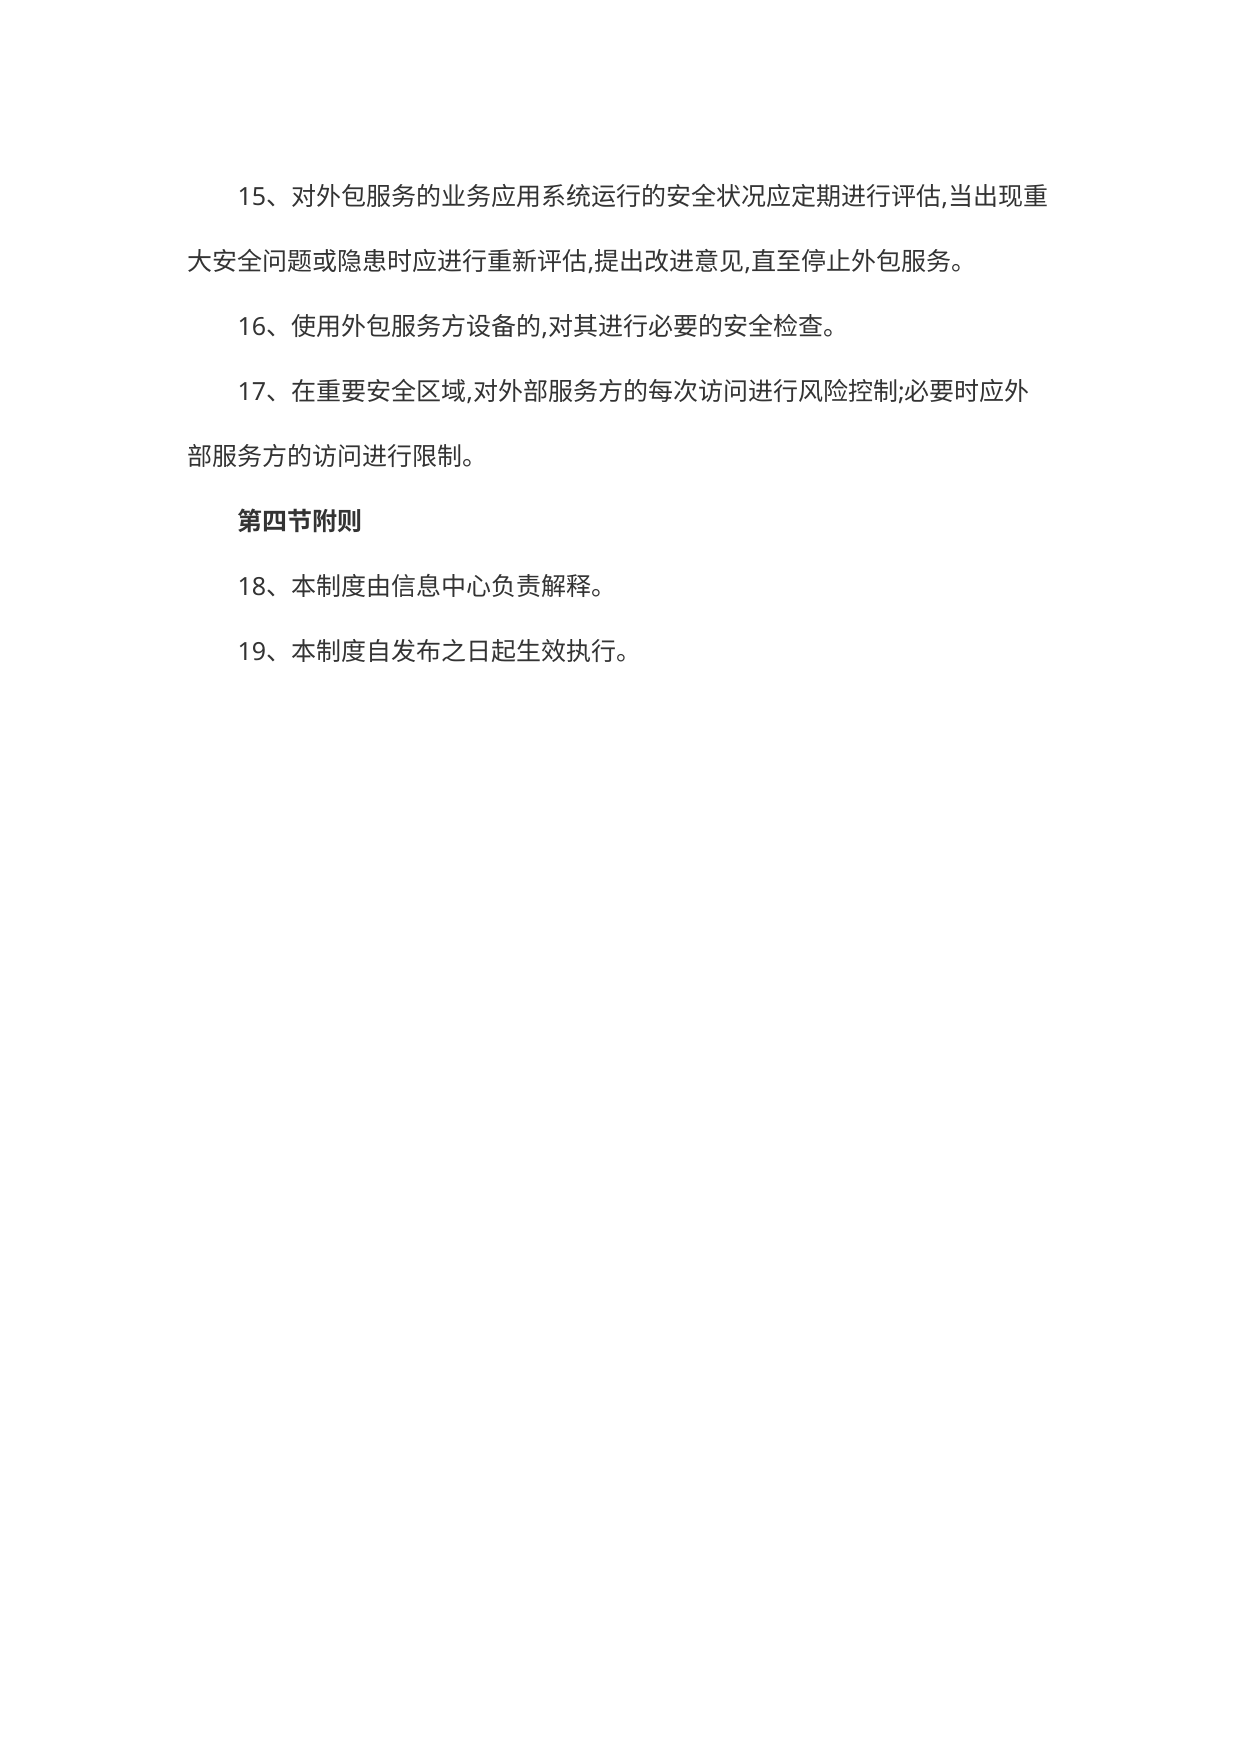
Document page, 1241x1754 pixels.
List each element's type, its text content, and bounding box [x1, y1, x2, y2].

text 17、在重要安全区域,对外部服务方的每次访问进行风险控制;必要时应外部服务方的访问进行限制。 [187, 357, 1053, 487]
text 16、使用外包服务方设备的,对其进行必要的安全检查。 [187, 292, 1053, 357]
text 19、本制度自发布之日起生效执行。 [187, 617, 1053, 682]
text 18、本制度由信息中心负责解释。 [187, 552, 1053, 617]
text 第四节附则 [187, 487, 1053, 552]
text 15、对外包服务的业务应用系统运行的安全状况应定期进行评估,当出现重大安全问题或隐患时应进行重新评估,提出改进意见,直至停止外包服务。 [187, 162, 1053, 292]
